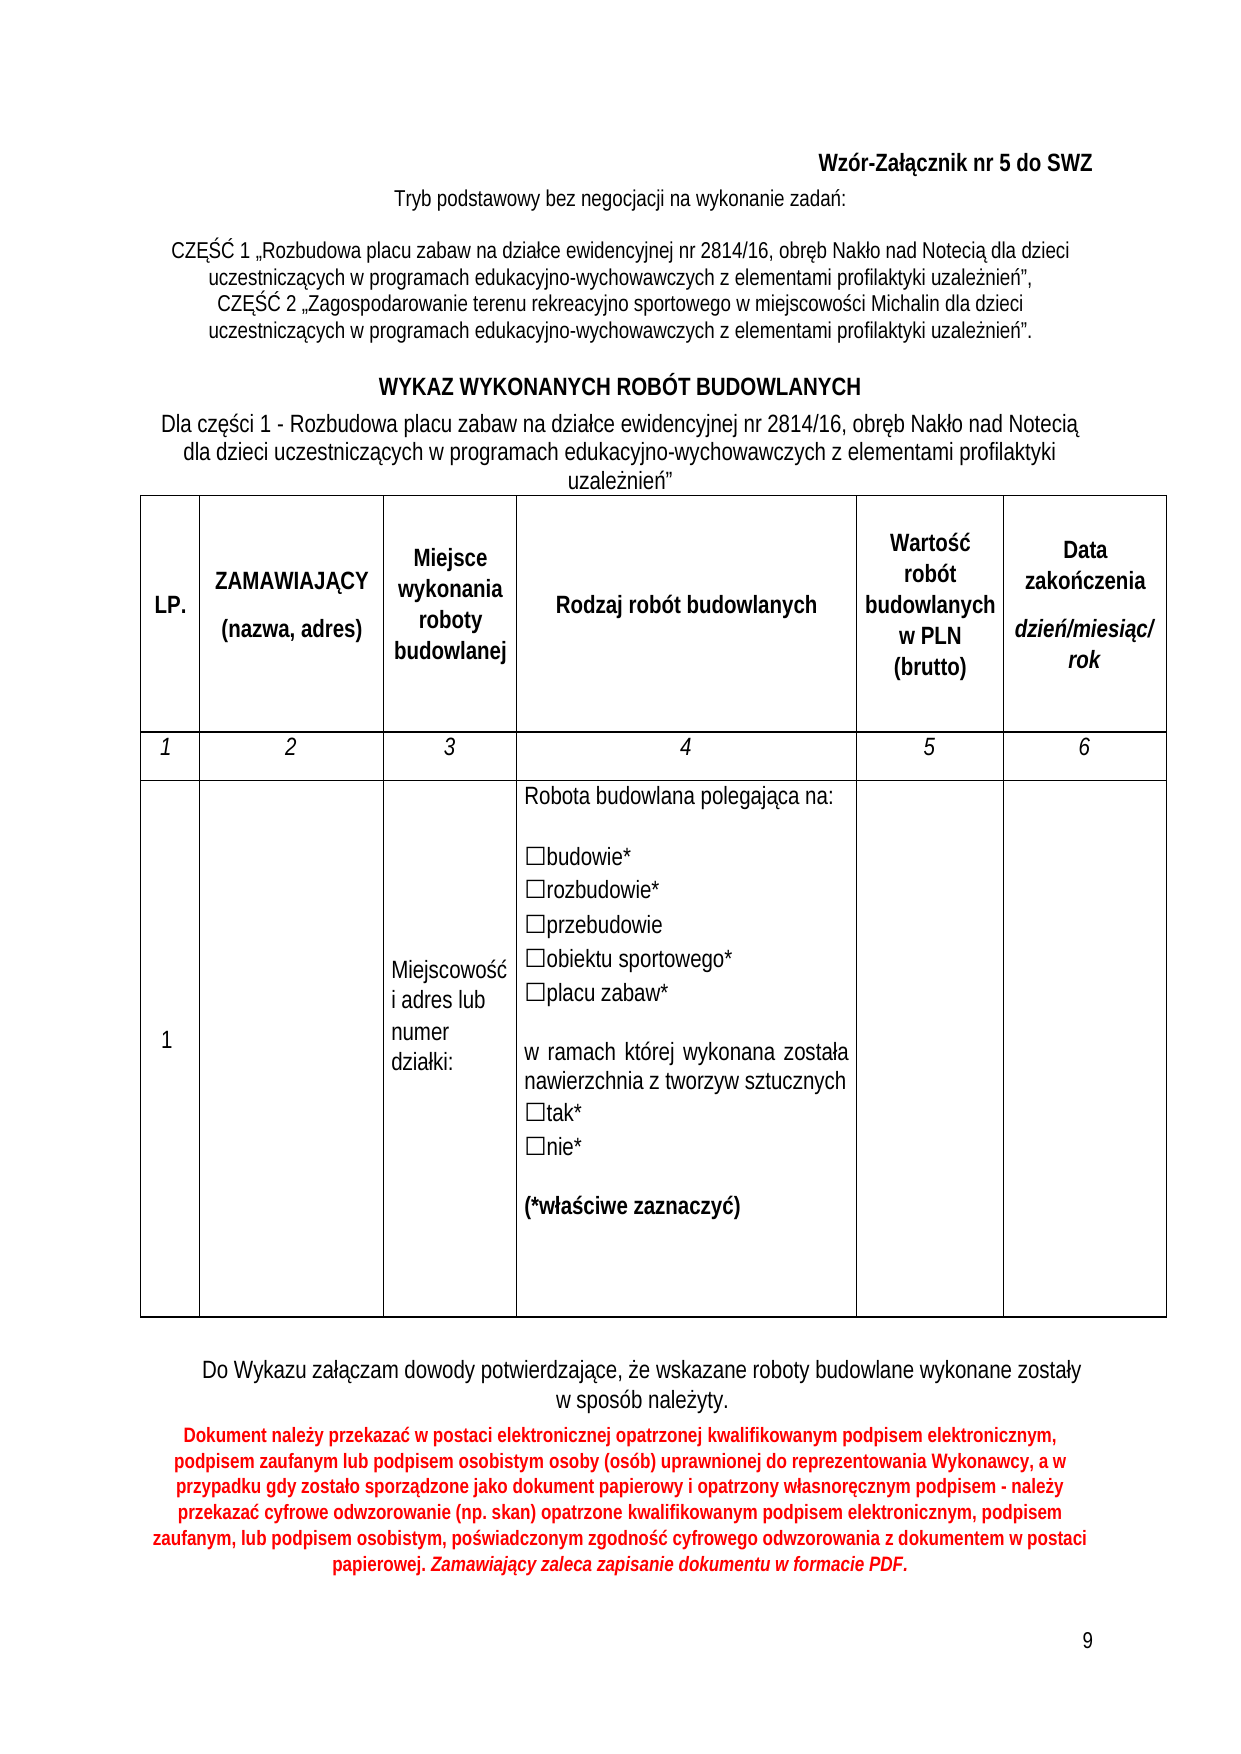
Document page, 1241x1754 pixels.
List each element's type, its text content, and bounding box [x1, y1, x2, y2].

text Do Wykazu załączam dowody potwierdzające, że wskazane roboty budowlane wykonane zostały w sposób należyty. [192, 1354, 1093, 1414]
text Wzór-Załącznik nr 5 do SWZ [148, 148, 1093, 176]
table_cell 5 [857, 733, 1003, 780]
table_header Wartość robót budowlanych w PLN (brutto) [857, 496, 1003, 731]
table_cell 4 [517, 733, 856, 780]
table_cell 1 [141, 733, 199, 780]
text WYKAZ WYKONANYCH ROBÓT BUDOWLANYCH [148, 372, 1093, 400]
table_cell [1004, 781, 1166, 1316]
table_cell Miejscowość i adres lub numer działki: [384, 781, 516, 1316]
table_header ZAMAWIAJĄCY (nazwa, adres) [200, 496, 383, 731]
table_header Rodzaj robót budowlanych [517, 496, 856, 731]
table_cell 1 [141, 781, 199, 1316]
table_cell [200, 781, 383, 1316]
table_header Miejsce wykonania roboty budowlanej [384, 496, 516, 731]
table_cell 3 [384, 733, 516, 780]
text CZĘŚĆ 1 „Rozbudowa placu zabaw na działce ewidencyjnej nr 2814/16, obręb Nakło nad Notecią dla dzieci uczestniczących w programach edukacyjno-wychowawczych z elementami profilaktyki uzależnień”, [148, 237, 1093, 290]
table_header Data zakończenia dzień/miesiąc/ rok [1004, 496, 1166, 731]
text Dla części 1 - Rozbudowa placu zabaw na działce ewidencyjnej nr 2814/16, obręb Nakło nad Notecią dla dzieci uczestniczących w programach edukacyjno-wychowawczych z elementami profilaktyki uzależnień” [148, 409, 1093, 495]
table_cell Robota budowlana polegająca na: budowie* rozbudowie* przebudowie obiektu sportowego* placu zabaw* w ramach której wykonana została nawierzchnia z tworzyw sztucznych tak* nie* (*właściwe zaznaczyć) [517, 781, 856, 1316]
text Tryb podstawowy bez negocjacji na wykonanie zadań: [148, 185, 1093, 211]
text Dokument należy przekazać w postaci elektronicznej opatrzonej kwalifikowanym podpisem elektronicznym, podpisem zaufanym lub podpisem osobistym osoby (osób) uprawnionej do reprezentowania Wykonawcy, a w przypadku gdy zostało sporządzone jako dokument papierowy i opatrzony własnoręcznym podpisem - należy przekazać cyfrowe odwzorowanie (np. skan) opatrzone kwalifikowanym podpisem elektronicznym, podpisem zaufanym, lub podpisem osobistym, poświadczonym zgodność cyfrowego odwzorowania z dokumentem w postaci papierowej. Zamawiający zaleca zapisanie dokumentu w formacie PDF. [148, 1423, 1093, 1576]
table_cell 2 [200, 733, 383, 780]
table_cell 6 [1004, 733, 1166, 780]
table_header LP. [141, 496, 199, 731]
text CZĘŚĆ 2 „Zagospodarowanie terenu rekreacyjno sportowego w miejscowości Michalin dla dzieci uczestniczących w programach edukacyjno-wychowawczych z elementami profilaktyki uzależnień”. [148, 290, 1093, 343]
table_cell [857, 781, 1003, 1316]
